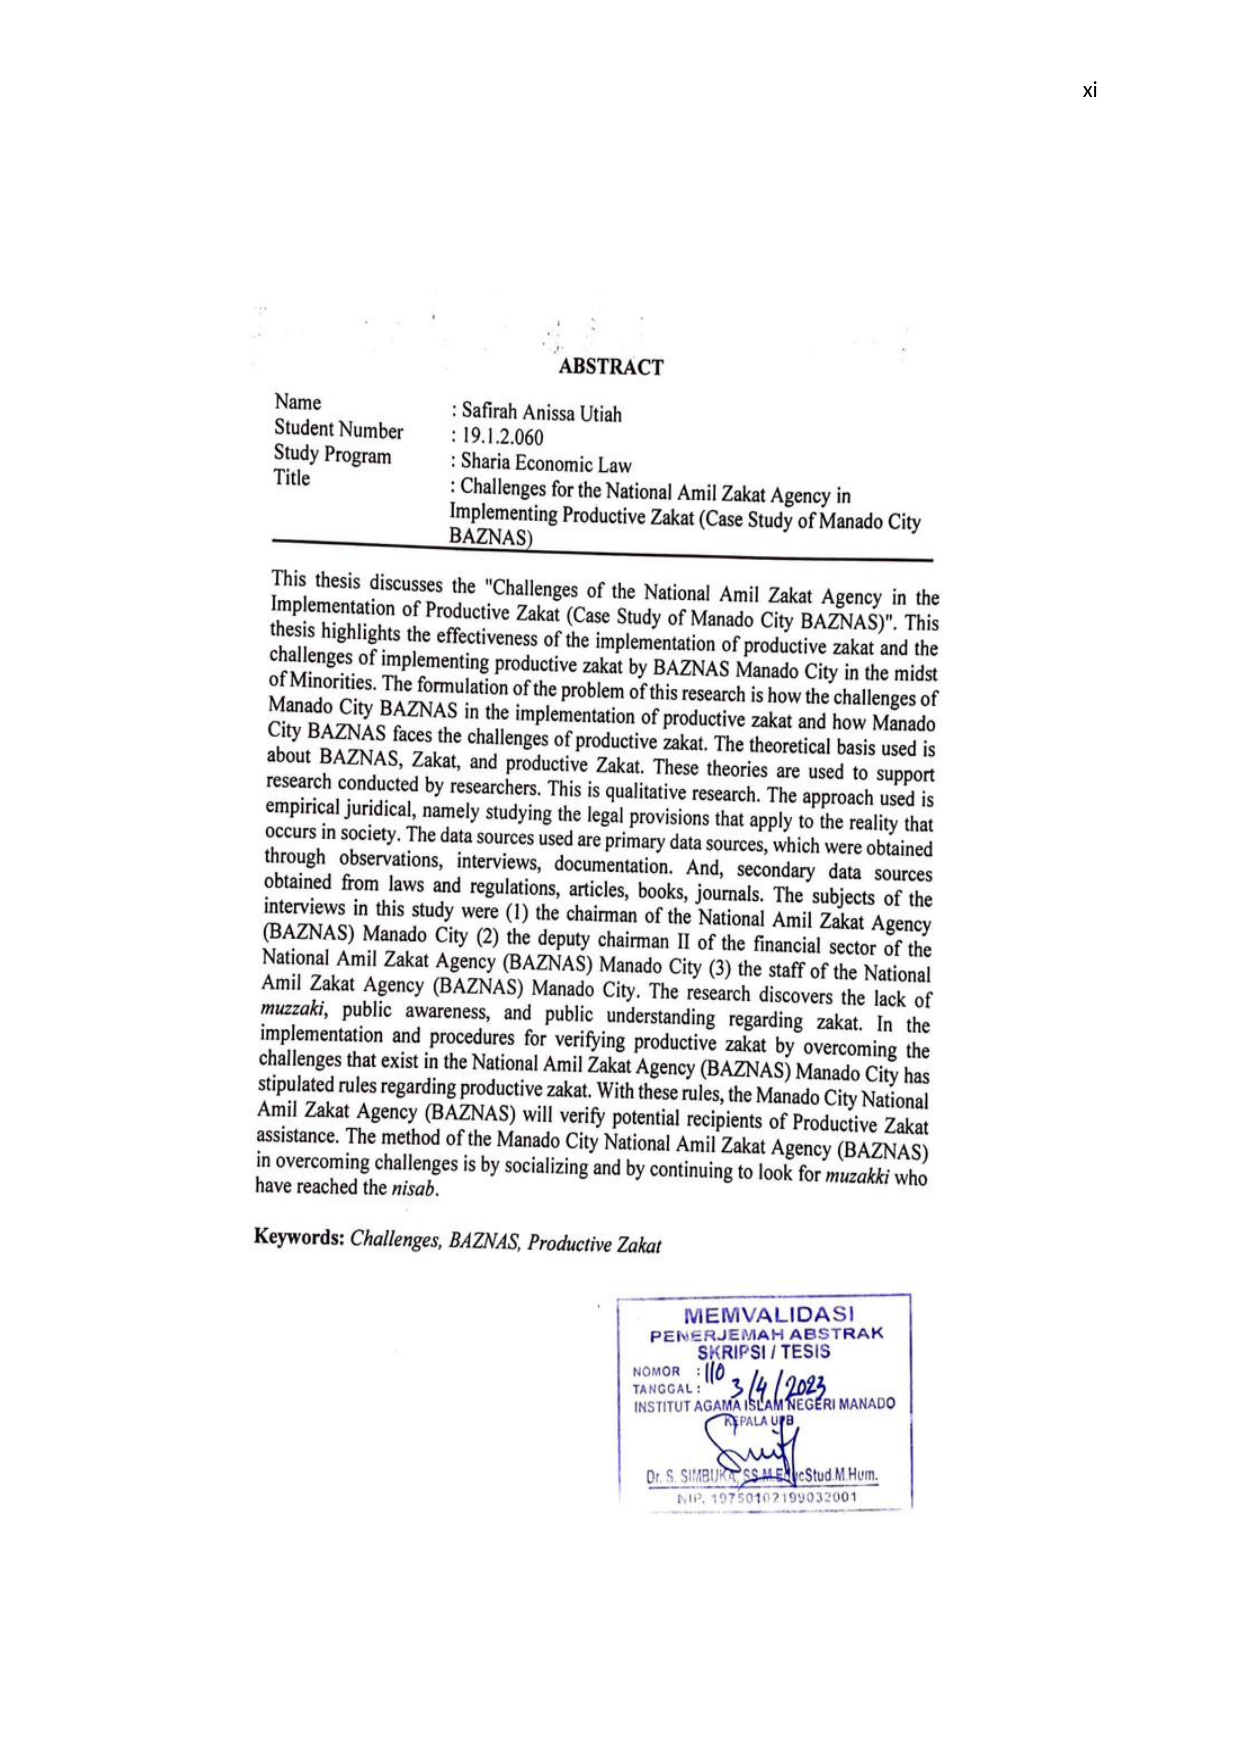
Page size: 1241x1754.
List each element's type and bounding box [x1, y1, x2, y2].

picture [236, 289, 959, 1518]
